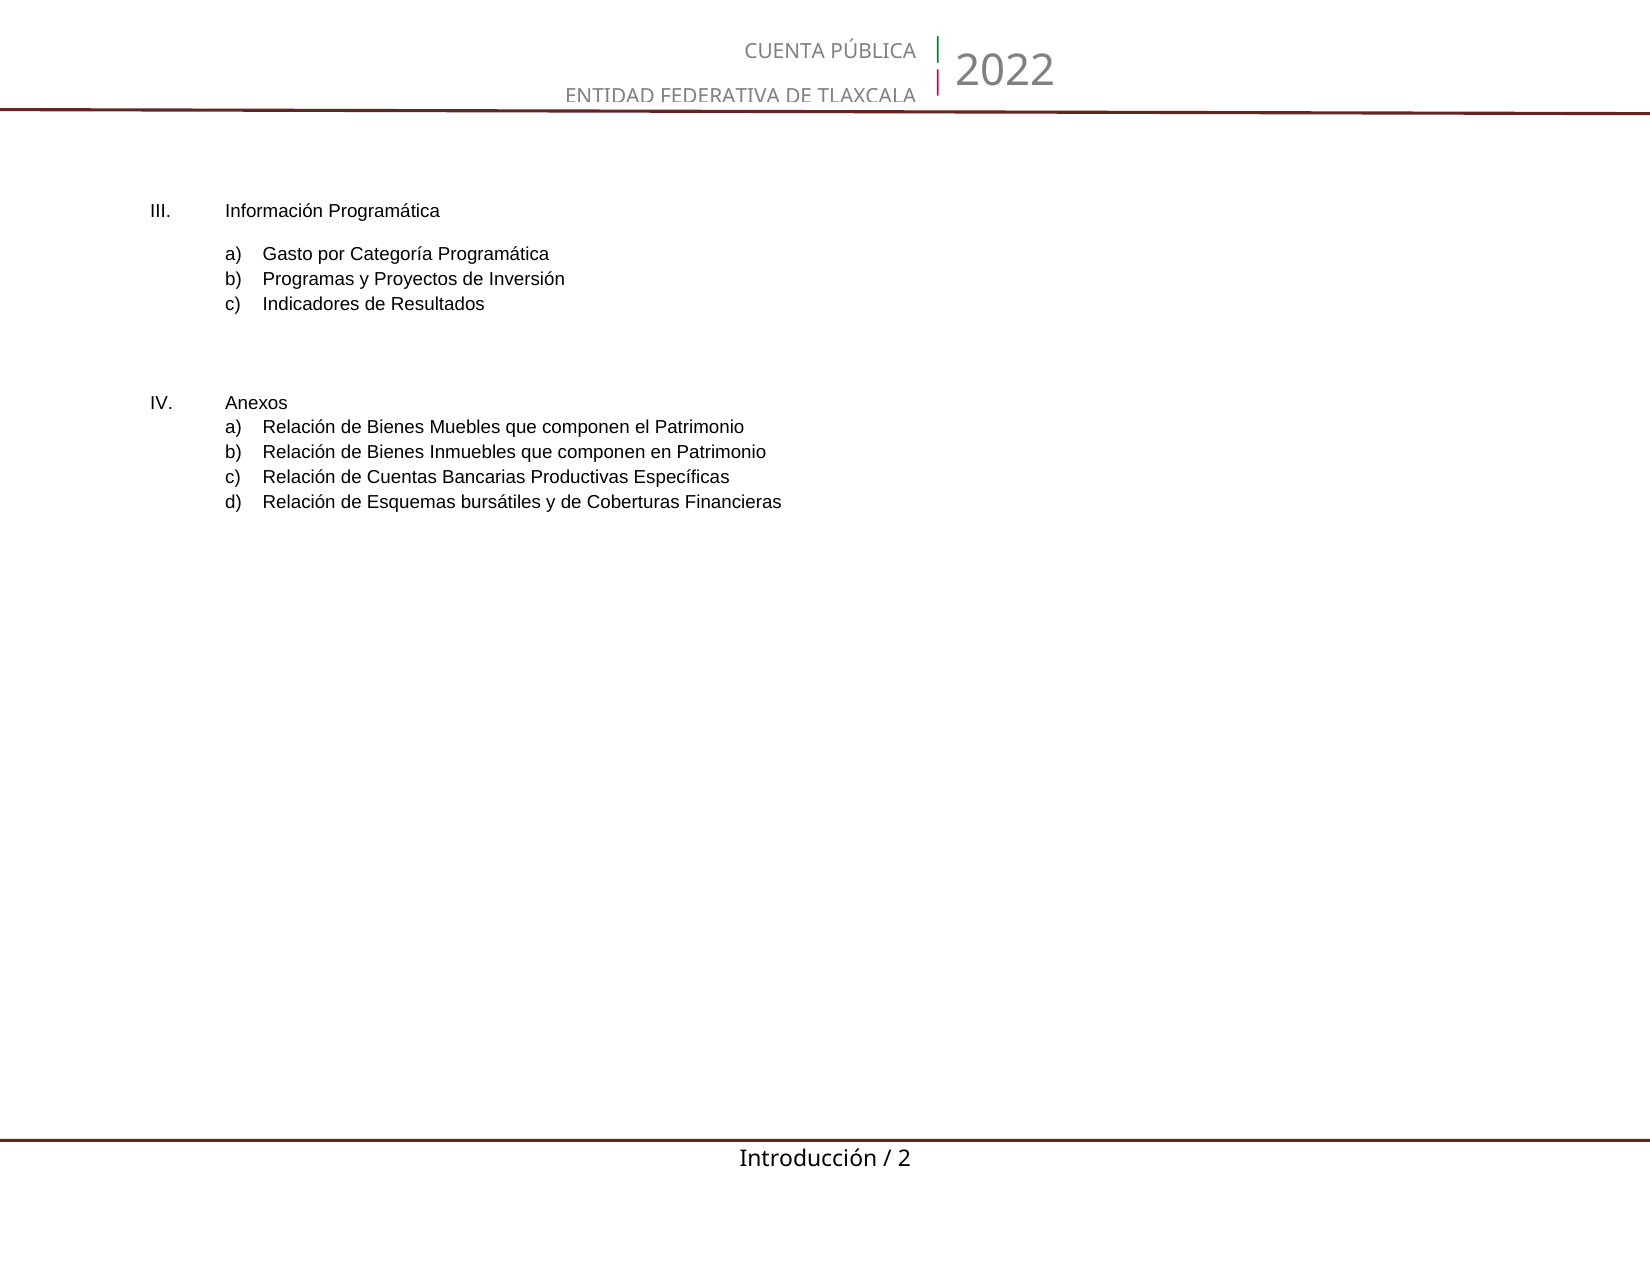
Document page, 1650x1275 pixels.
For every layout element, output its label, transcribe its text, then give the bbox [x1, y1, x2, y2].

picture [930, 27, 951, 99]
list Anexos [150, 391, 1537, 413]
list Relación de Bienes Muebles que componen el Patrimonio [225, 416, 1537, 438]
list Información Programática [150, 199, 1537, 221]
list Relación de Cuentas Bancarias Productivas Específicas [225, 466, 1537, 487]
list Relación de Esquemas bursátiles y de Coberturas Financieras [225, 491, 1537, 512]
list Gasto por Categoría Programática [225, 243, 1537, 264]
list Relación de Bienes Inmuebles que componen en Patrimonio [225, 441, 1537, 463]
list Programas y Proyectos de Inversión [225, 267, 1537, 289]
list Indicadores de Resultados [225, 292, 1537, 314]
